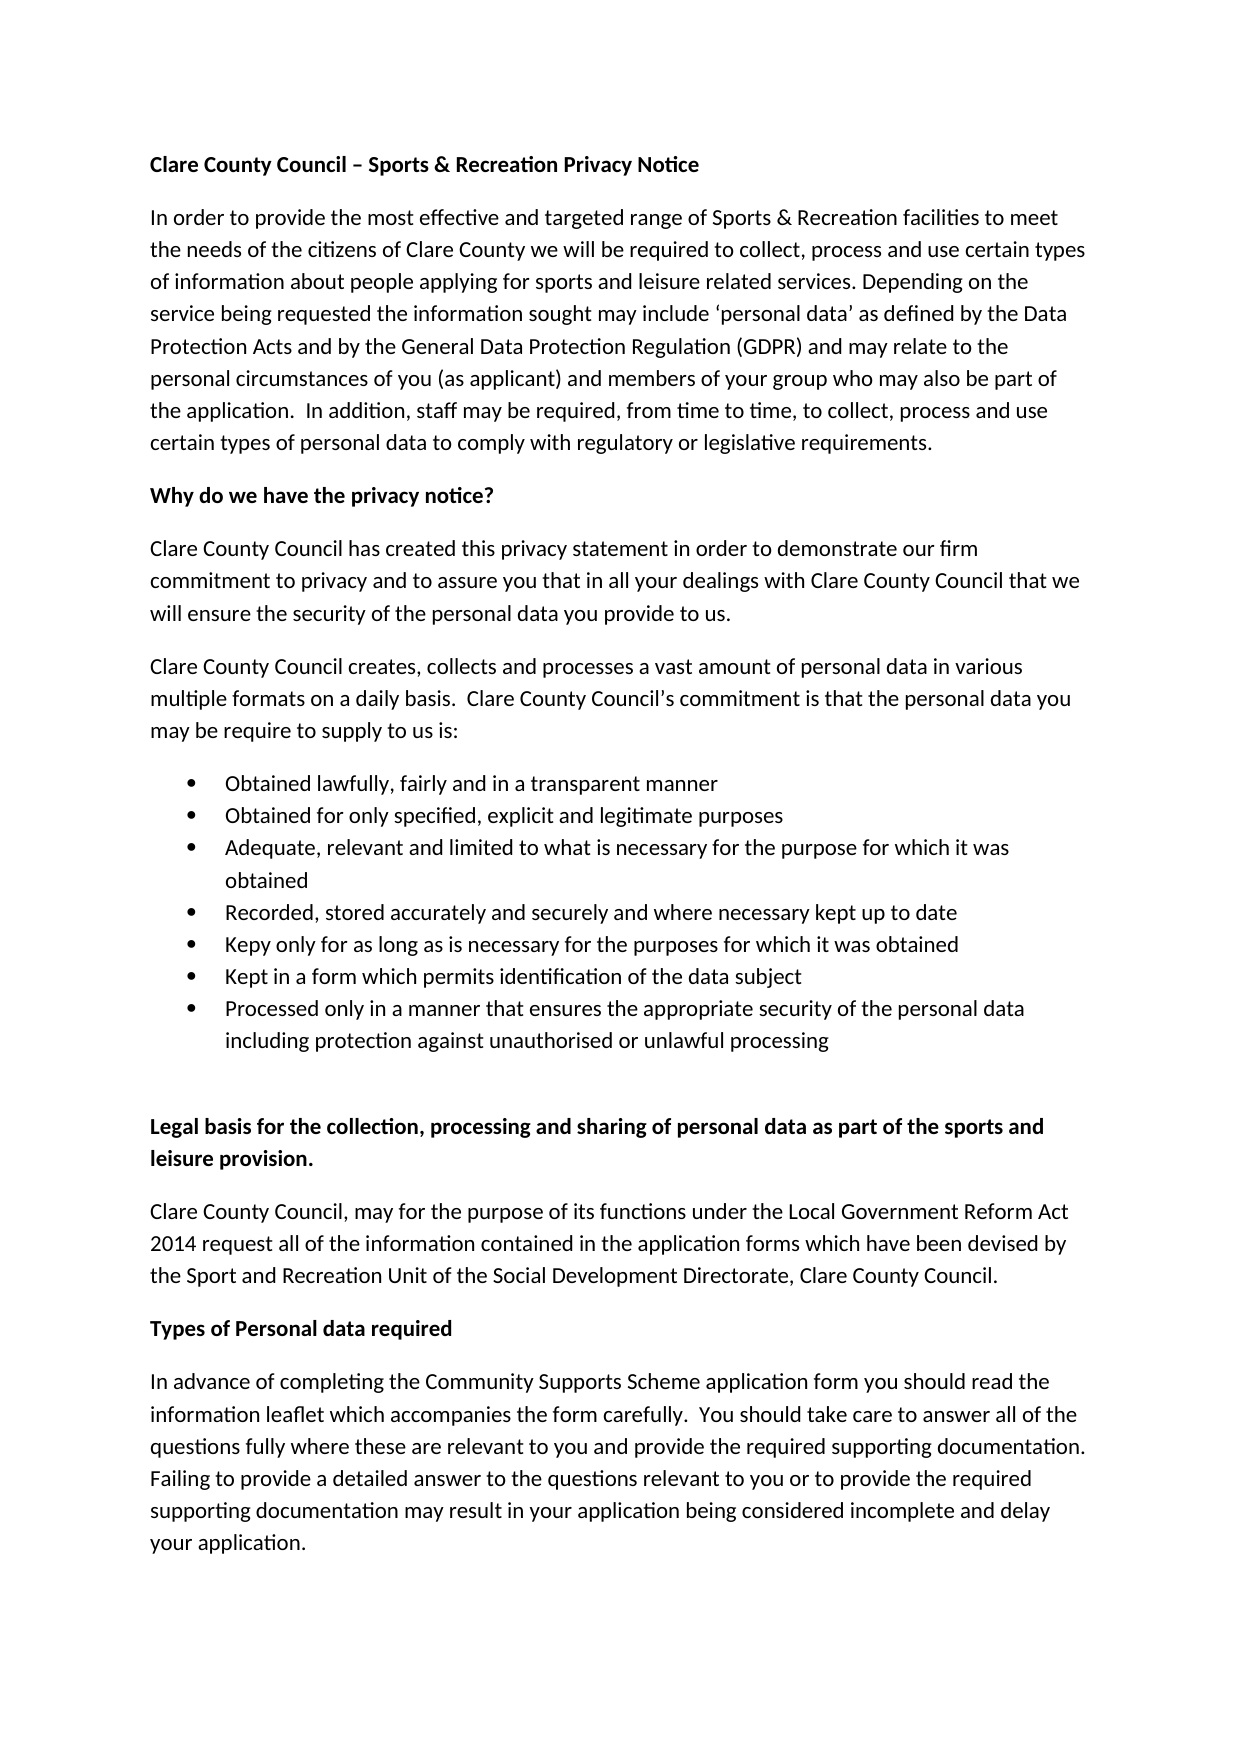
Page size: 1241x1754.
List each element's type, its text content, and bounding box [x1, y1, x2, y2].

text Clare County Council creates, collects and processes a vast amount of personal data in various multiple formats on a daily basis. Clare County Council’s commitment is that the personal data you may be require to supply to us is: [150, 652, 1090, 744]
list Kepy only for as long as is necessary for the purposes for which it was obtained [187, 930, 1090, 958]
text Clare County Council has created this privacy statement in order to demonstrate our firm commitment to privacy and to assure you that in all your dealings with Clare County Council that we will ensure the security of the personal data you provide to us. [150, 534, 1090, 627]
text Types of Personal data required [150, 1314, 1090, 1342]
text Clare County Council – Sports & Recreation Privacy Notice [150, 150, 1090, 178]
text Legal basis for the collection, processing and sharing of personal data as part of the sports and leisure provision. [150, 1112, 1090, 1172]
text In advance of completing the Community Supports Scheme application form you should read the information leaflet which accompanies the form carefully. You should take care to answer all of the questions fully where these are relevant to you and provide the required supporting documentation. Failing to provide a detailed answer to the questions relevant to you or to provide the required supporting documentation may result in your application being considered incomplete and delay your application. [150, 1367, 1090, 1556]
list Kept in a form which permits identification of the data subject [187, 962, 1090, 990]
text Why do we have the privacy notice? [150, 481, 1090, 509]
text In order to provide the most effective and targeted range of Sports & Recreation facilities to meet the needs of the citizens of Clare County we will be required to collect, process and use certain types of information about people applying for sports and leisure related services. Depending on the service being requested the information sought may include ‘personal data’ as defined by the Data Protection Acts and by the General Data Protection Regulation (GDPR) and may relate to the personal circumstances of you (as applicant) and members of your group who may also be part of the application. In addition, staff may be required, from time to time, to collect, process and use certain types of personal data to comply with regulatory or legislative requirements. [150, 203, 1090, 456]
list Obtained for only specified, explicit and legitimate purposes [187, 801, 1090, 829]
text Clare County Council, may for the purpose of its functions under the Local Government Reform Act 2014 request all of the information contained in the application forms which have been devised by the Sport and Recreation Unit of the Social Development Directorate, Clare County Council. [150, 1197, 1090, 1289]
list Recorded, stored accurately and securely and where necessary kept up to date [187, 898, 1090, 926]
list Processed only in a manner that ensures the appropriate security of the personal data including protection against unauthorised or unlawful processing [187, 994, 1090, 1055]
list Adequate, relevant and limited to what is necessary for the purpose for which it was obtained [187, 833, 1090, 894]
list Obtained lawfully, fairly and in a transparent manner [187, 769, 1090, 797]
